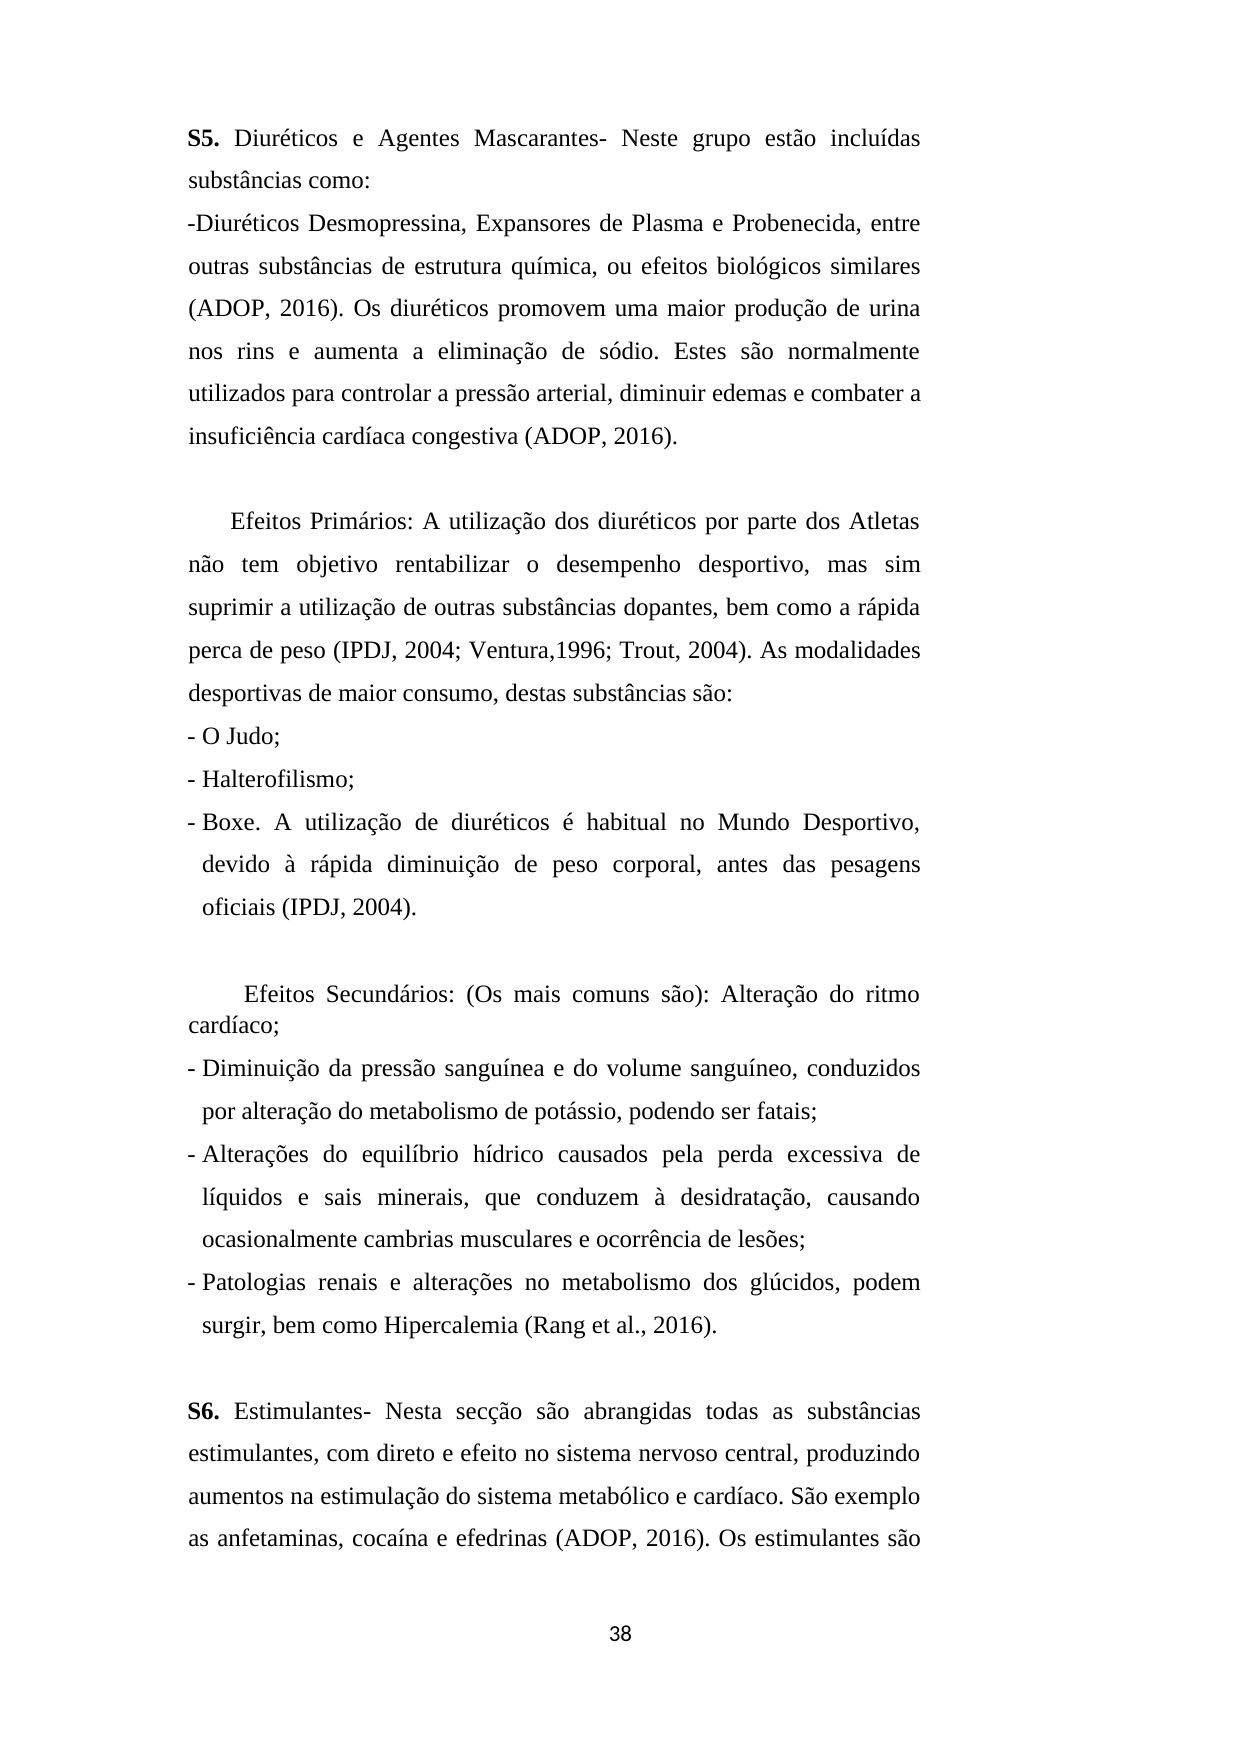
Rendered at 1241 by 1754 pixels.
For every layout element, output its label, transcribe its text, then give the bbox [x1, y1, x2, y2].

text S5. Diuréticos e Agentes Mascarantes- Neste grupo estão incluídas substâncias como: [187, 123, 921, 194]
list O Judo; [187, 721, 921, 750]
text -Diuréticos Desmopressina, Expansores de Plasma e Probenecida, entre outras substâncias de estrutura química, ou efeitos biológicos similares (ADOP, 2016). Os diuréticos promovem uma maior produção de urina nos rins e aumenta a eliminação de sódio. Estes são normalmente utilizados para controlar a pressão arterial, diminuir edemas e combater a insuficiência cardíaca congestiva (ADOP, 2016). [187, 208, 921, 449]
list Diminuição da pressão sanguínea e do volume sanguíneo, conduzidos por alteração do metabolismo de potássio, podendo ser fatais; [187, 1053, 921, 1125]
text Efeitos Primários: A utilização dos diuréticos por parte dos Atletas não tem objetivo rentabilizar o desempenho desportivo, mas sim suprimir a utilização de outras substâncias dopantes, bem como a rápida perca de peso (IPDJ, 2004; Ventura,1996; Trout, 2004). As modalidades desportivas de maior consumo, destas substâncias são: [187, 506, 921, 706]
list Alterações do equilíbrio hídrico causados pela perda excessiva de líquidos e sais minerais, que conduzem à desidratação, causando ocasionalmente cambrias musculares e ocorrência de lesões; [187, 1139, 921, 1253]
text Efeitos Secundários: (Os mais comuns são): Alteração do ritmo cardíaco; [187, 979, 921, 1039]
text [187, 1396, 921, 1552]
list Halterofilismo; [187, 764, 921, 793]
list Boxe. A utilização de diuréticos é habitual no Mundo Desportivo, devido à rápida diminuição de peso corporal, antes das pesagens oficiais (IPDJ, 2004). [187, 807, 921, 921]
list Patologias renais e alterações no metabolismo dos glúcidos, podem surgir, bem como Hipercalemia (Rang et al., 2016). [187, 1267, 921, 1339]
